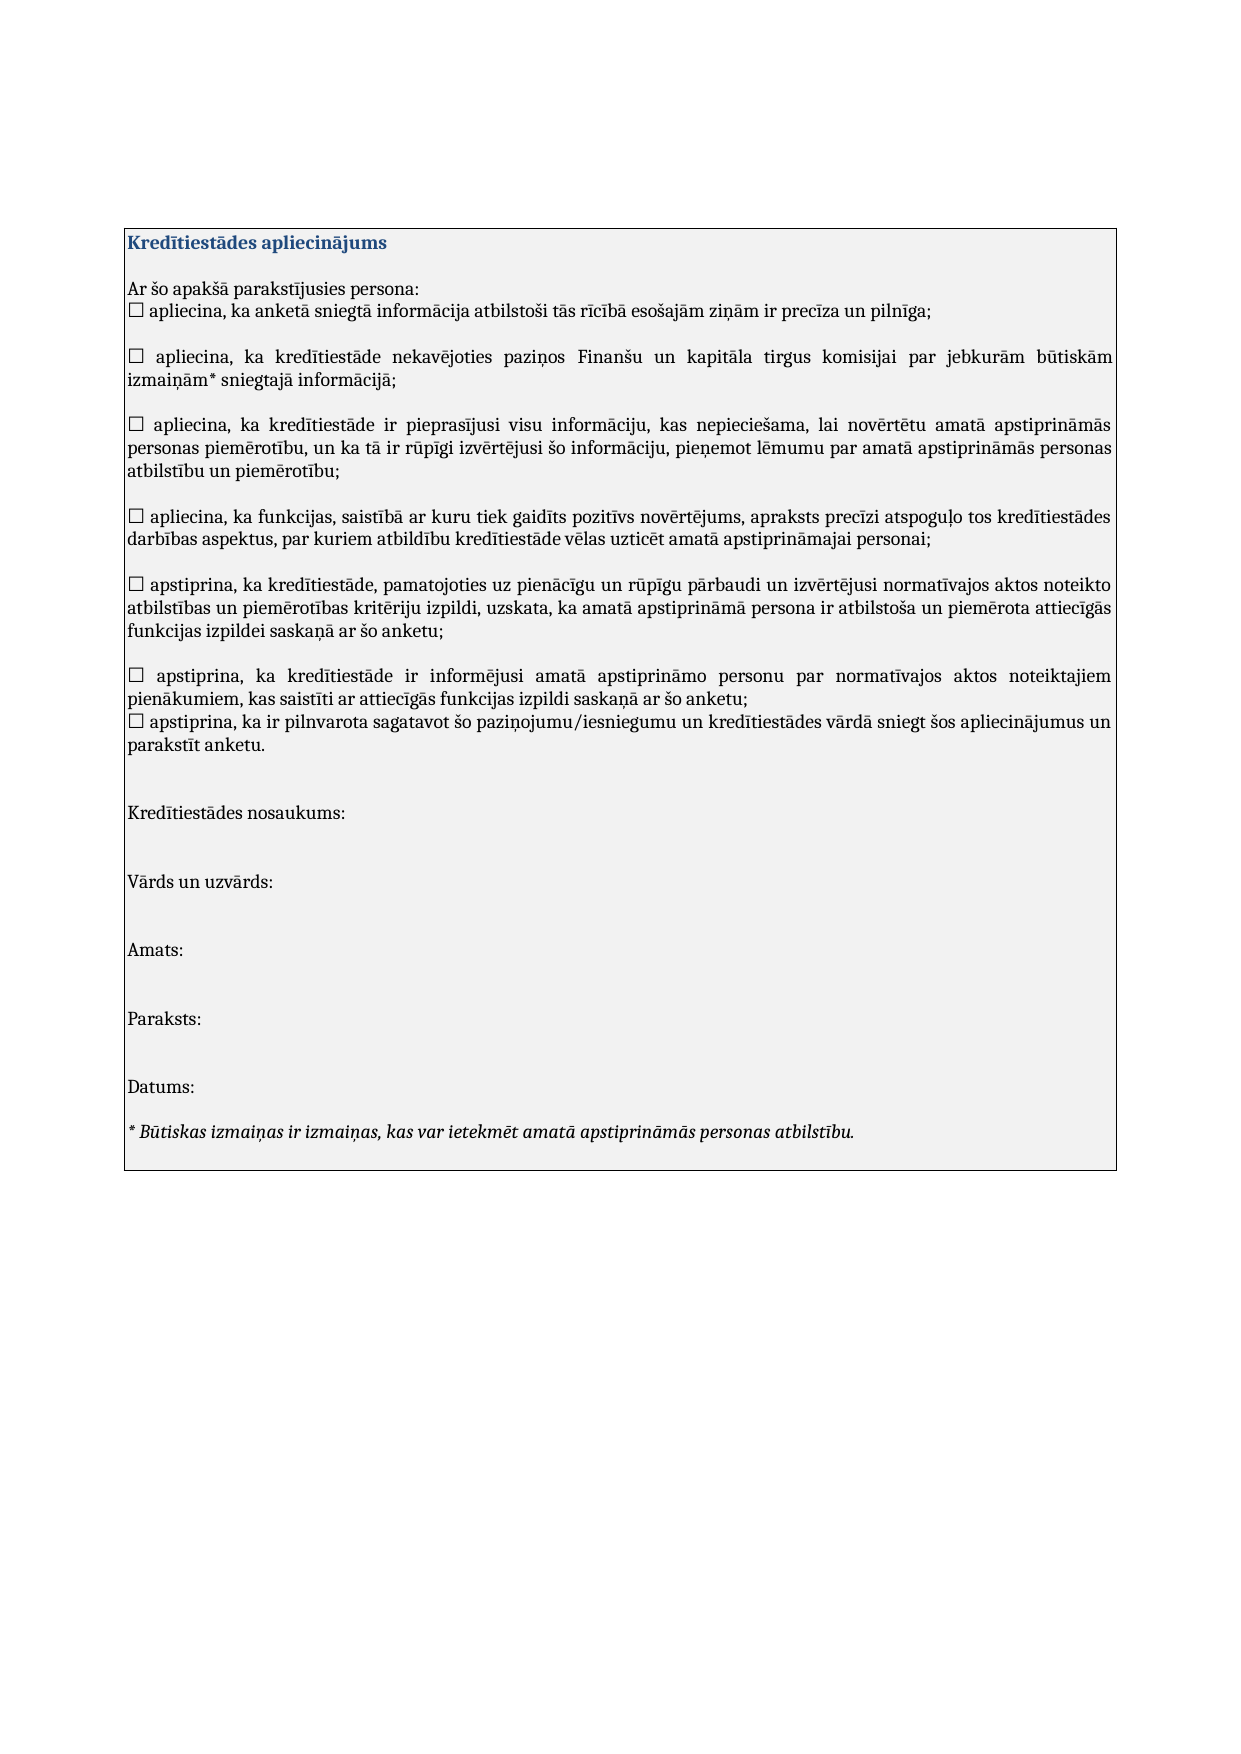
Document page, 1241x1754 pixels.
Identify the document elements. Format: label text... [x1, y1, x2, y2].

table_header Kredītiestādes apliecinājums Ar šo apakšā parakstījusies persona: ☐ apliecina, ka anketā sniegtā informācija atbilstoši tās rīcībā esošajām ziņām ir precīza un pilnīga; ☐ apliecina, ka kredītiestāde nekavējoties paziņos Finanšu un kapitāla tirgus komisijai par jebkurām būtiskām izmaiņām* sniegtajā informācijā; ☐ apliecina, ka kredītiestāde ir pieprasījusi visu informāciju, kas nepieciešama, lai novērtētu amatā apstiprināmās personas piemērotību, un ka tā ir rūpīgi izvērtējusi šo informāciju, pieņemot lēmumu par amatā apstiprināmās personas atbilstību un piemērotību; ☐ apliecina, ka funkcijas, saistībā ar kuru tiek gaidīts pozitīvs novērtējums, apraksts precīzi atspoguļo tos kredītiestādes darbības aspektus, par kuriem atbildību kredītiestāde vēlas uzticēt amatā apstiprināmajai personai; ☐ apstiprina, ka kredītiestāde, pamatojoties uz pienācīgu un rūpīgu pārbaudi un izvērtējusi normatīvajos aktos noteikto atbilstības un piemērotības kritēriju izpildi, uzskata, ka amatā apstiprināmā persona ir atbilstoša un piemērota attiecīgās funkcijas izpildei saskaņā ar šo anketu; ☐ apstiprina, ka kredītiestāde ir informējusi amatā apstiprināmo personu par normatīvajos aktos noteiktajiem pienākumiem, kas saistīti ar attiecīgās funkcijas izpildi saskaņā ar šo anketu; ☐ apstiprina, ka ir pilnvarota sagatavot šo paziņojumu/iesniegumu un kredītiestādes vārdā sniegt šos apliecinājumus un parakstīt anketu. Kredītiestādes nosaukums: Vārds un uzvārds: Amats: Paraksts: Datums: * Būtiskas izmaiņas ir izmaiņas, kas var ietekmēt amatā apstiprināmās personas atbilstību. [125, 229, 1116, 1170]
